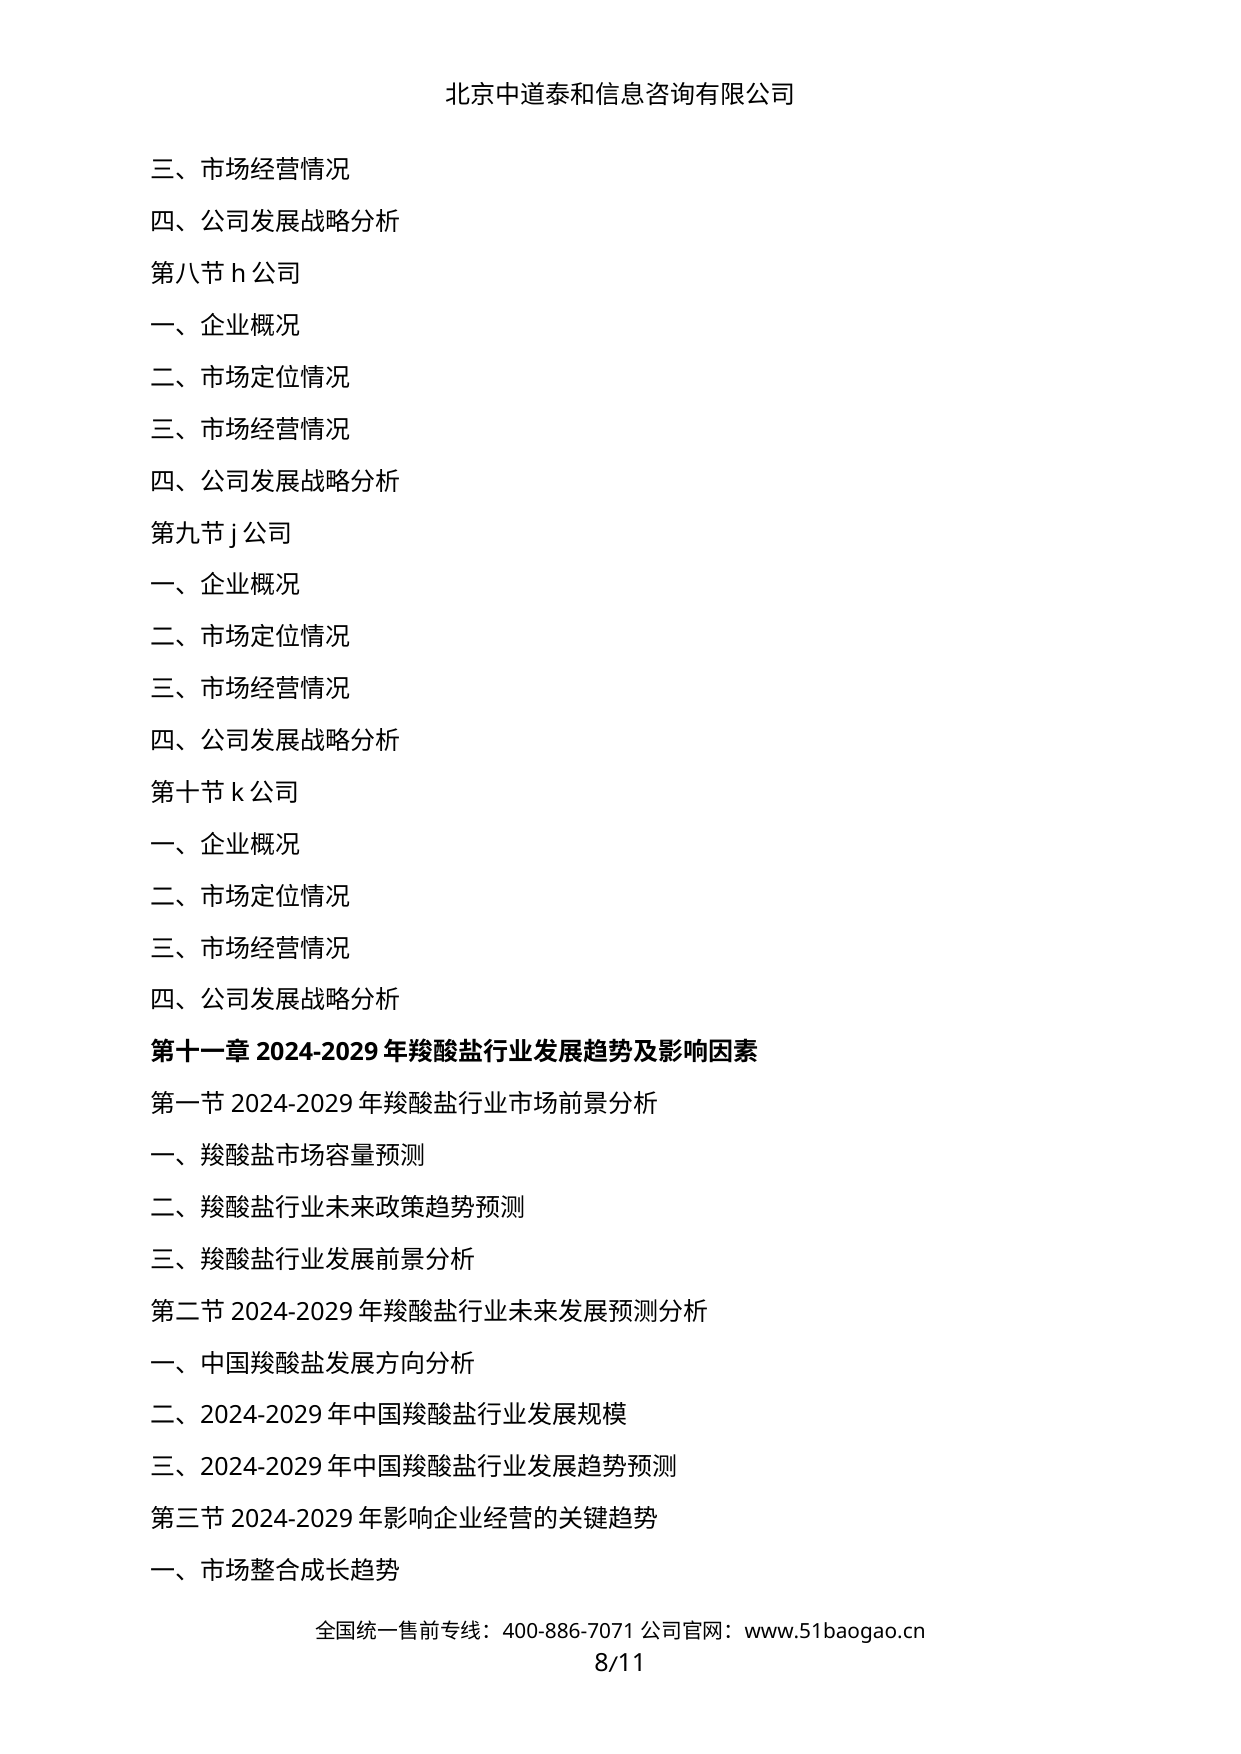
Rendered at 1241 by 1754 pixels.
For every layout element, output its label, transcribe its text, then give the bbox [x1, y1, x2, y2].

text 一、市场整合成长趋势 [150, 1551, 1090, 1587]
text 二、市场定位情况 [150, 617, 1090, 653]
text 第三节 2024-2029年影响企业经营的关键趋势 [150, 1499, 1090, 1535]
text 三、市场经营情况 [150, 409, 1090, 446]
text 第二节 2024-2029年羧酸盐行业未来发展预测分析 [150, 1291, 1090, 1327]
text 一、羧酸盐市场容量预测 [150, 1136, 1090, 1172]
text 一、企业概况 [150, 824, 1090, 861]
text 一、企业概况 [150, 565, 1090, 601]
text 第十一章 2024-2029年羧酸盐行业发展趋势及影响因素 [150, 1032, 1090, 1068]
text 四、公司发展战略分析 [150, 202, 1090, 238]
text 二、羧酸盐行业未来政策趋势预测 [150, 1187, 1090, 1224]
text 二、2024-2029年中国羧酸盐行业发展规模 [150, 1395, 1090, 1431]
text 四、公司发展战略分析 [150, 461, 1090, 497]
text 第八节 h公司 [150, 254, 1090, 290]
text 三、2024-2029年中国羧酸盐行业发展趋势预测 [150, 1447, 1090, 1483]
text 三、羧酸盐行业发展前景分析 [150, 1239, 1090, 1276]
text 四、公司发展战略分析 [150, 980, 1090, 1016]
text 第一节 2024-2029年羧酸盐行业市场前景分析 [150, 1084, 1090, 1120]
text 第九节 j公司 [150, 513, 1090, 549]
text 三、市场经营情况 [150, 150, 1090, 186]
text 四、公司发展战略分析 [150, 721, 1090, 757]
text 三、市场经营情况 [150, 669, 1090, 705]
text 一、中国羧酸盐发展方向分析 [150, 1343, 1090, 1379]
text 二、市场定位情况 [150, 876, 1090, 912]
text 三、市场经营情况 [150, 928, 1090, 964]
text 一、企业概况 [150, 306, 1090, 342]
text 第十节 k公司 [150, 772, 1090, 809]
text 二、市场定位情况 [150, 357, 1090, 394]
